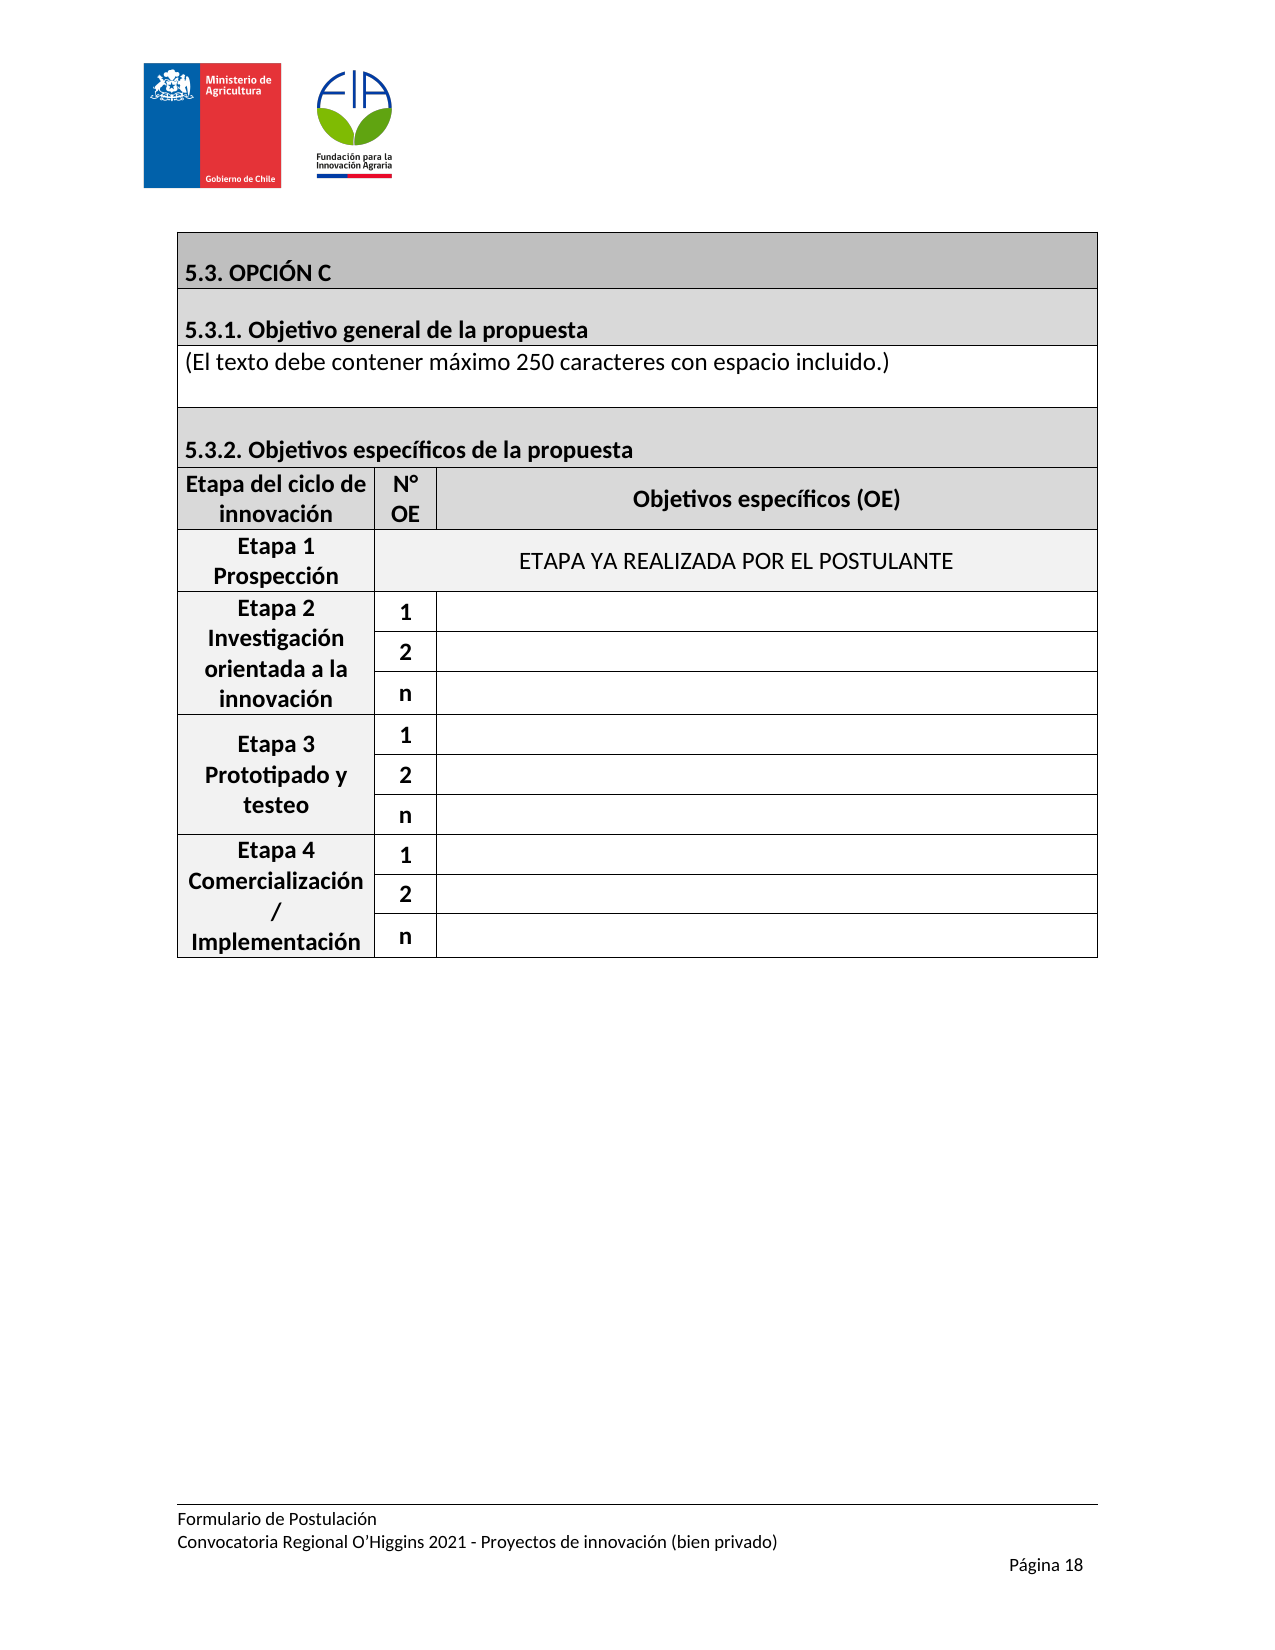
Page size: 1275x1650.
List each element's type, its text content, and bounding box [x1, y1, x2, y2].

table_cell [437, 632, 1097, 671]
table_cell 1 [375, 715, 436, 754]
table_cell [437, 592, 1097, 631]
table_cell n [375, 672, 436, 714]
table_cell [437, 835, 1097, 873]
table_cell Etapa 3 Prototipado y testeo [178, 715, 374, 834]
table_cell 1 [375, 835, 436, 873]
table_cell 2 [375, 755, 436, 794]
table_cell Etapa 4 Comercialización/ Implementación [178, 835, 374, 957]
table_cell Etapa 1 Prospección [178, 530, 374, 591]
table_header 5.3. OPCIÓN C [178, 233, 1097, 288]
table_cell ETAPA YA REALIZADA POR EL POSTULANTE [375, 530, 1097, 591]
table_cell (El texto debe contener máximo 250 caracteres con espacio incluido.) [178, 346, 1097, 407]
table_cell n [375, 795, 436, 834]
table_cell 5.3.1. Objetivo general de la propuesta [178, 289, 1097, 345]
table_cell n [375, 914, 436, 957]
table_cell [437, 914, 1097, 957]
table_cell [437, 672, 1097, 714]
table_cell 2 [375, 875, 436, 913]
table_cell N° OE [375, 468, 436, 529]
picture [139, 59, 395, 191]
table_cell 5.3.2. Objetivos específicos de la propuesta [178, 408, 1097, 467]
table_cell Etapa del ciclo de innovación [178, 468, 374, 529]
table_cell [437, 875, 1097, 913]
table_cell Objetivos específicos (OE) [437, 468, 1097, 529]
table_cell [437, 755, 1097, 794]
table_cell [437, 715, 1097, 754]
table_cell Etapa 2 Investigación orientada a la innovación [178, 592, 374, 714]
table_cell [437, 795, 1097, 834]
table_cell 1 [375, 592, 436, 631]
table_cell 2 [375, 632, 436, 671]
